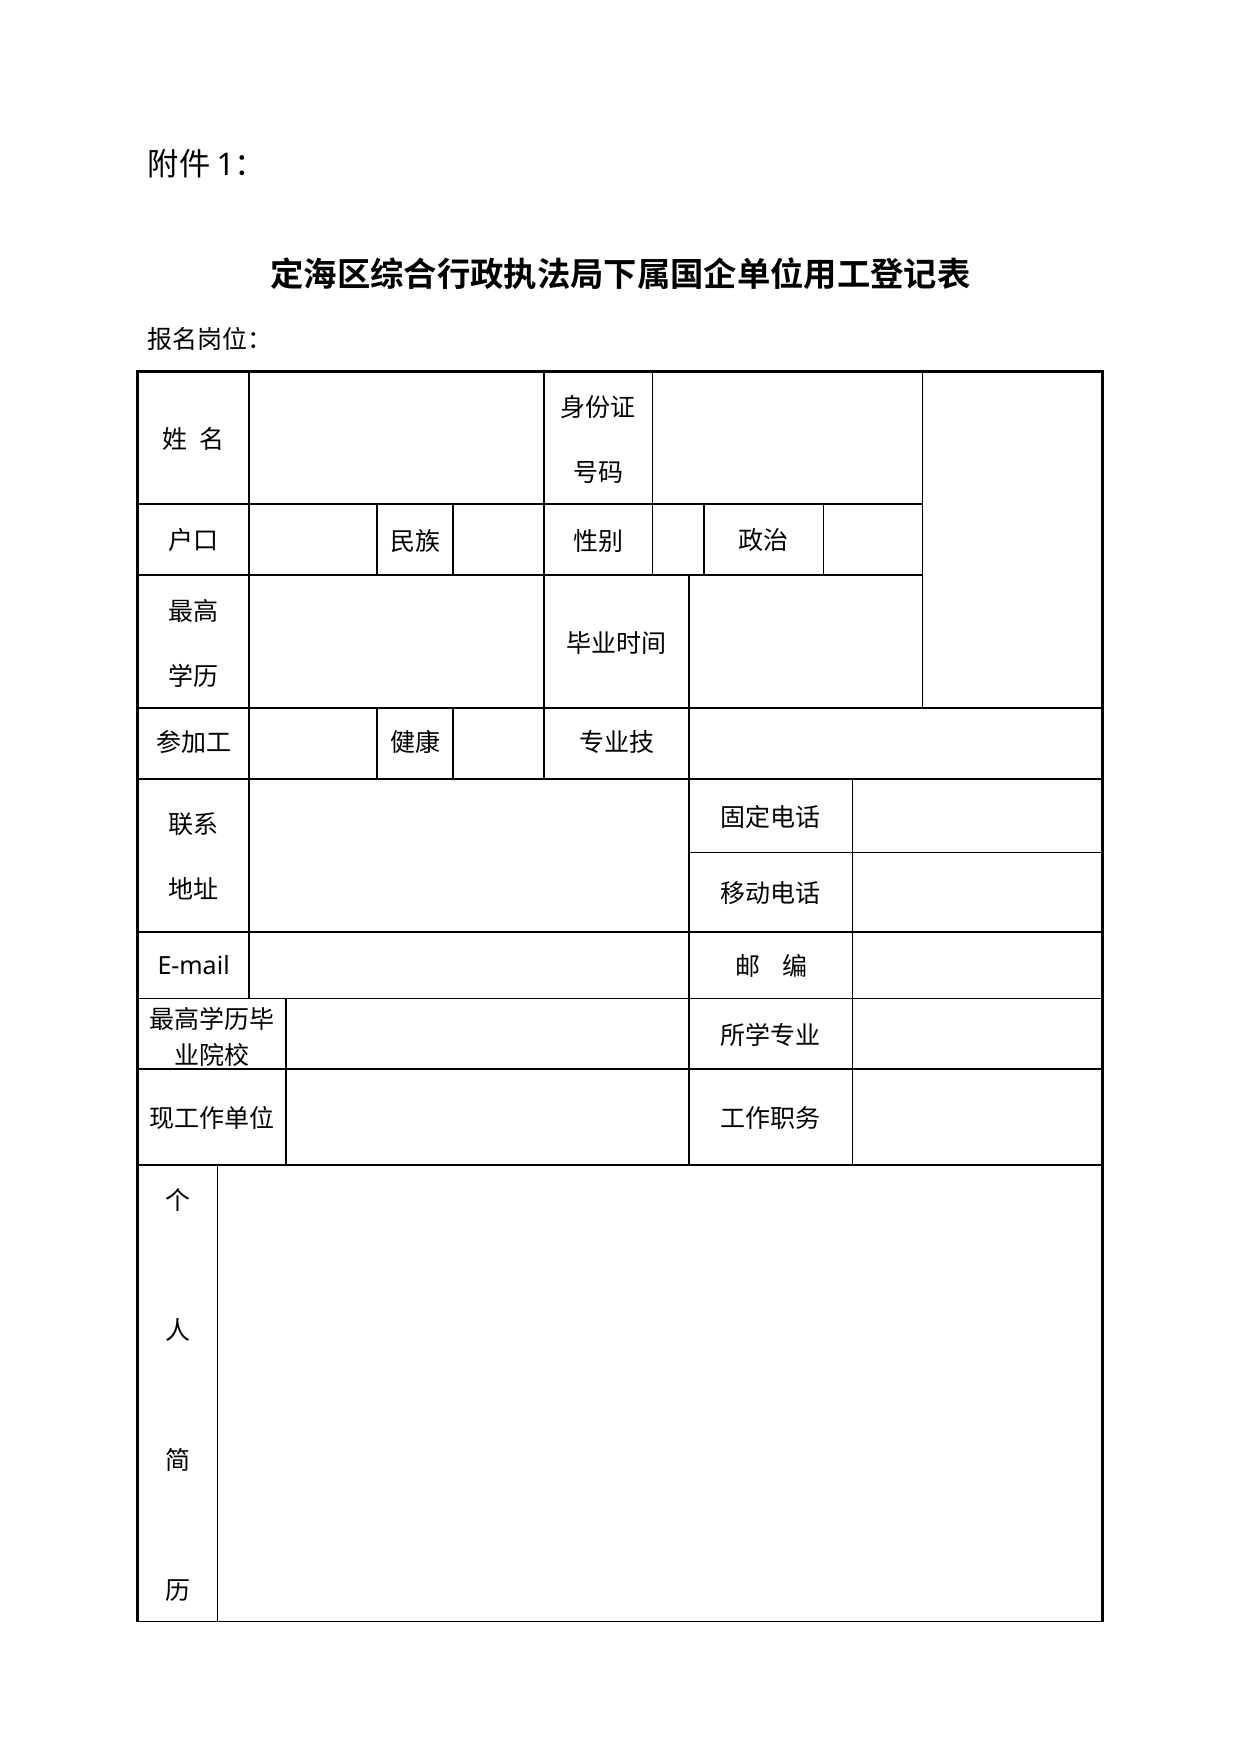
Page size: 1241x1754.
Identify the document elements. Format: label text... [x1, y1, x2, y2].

table_cell 邮 编 [690, 933, 852, 997]
text 附件1： [148, 129, 1092, 194]
table_cell 最高 学历 [139, 576, 248, 707]
table_cell [250, 709, 376, 778]
table_cell 移动电话 [690, 853, 852, 931]
table_cell [690, 576, 922, 707]
table_cell [250, 933, 688, 997]
table_header [923, 373, 1101, 707]
table_header 身份证号码 [545, 373, 652, 503]
table_cell [853, 853, 1101, 931]
table_cell [454, 505, 543, 574]
table_cell [250, 780, 688, 931]
table_cell [824, 505, 922, 574]
table_cell 现工作单位 [139, 1070, 285, 1164]
table_cell [250, 505, 376, 574]
table_cell [653, 505, 703, 574]
table_cell 固定电话 [690, 780, 852, 852]
table_cell 性别 [545, 505, 652, 574]
table_cell 政治 面貌 [705, 505, 823, 574]
table_header 姓 名 [139, 373, 248, 503]
table_header [653, 373, 922, 503]
table_cell 参加工作时间 [139, 709, 248, 778]
table_cell [853, 780, 1101, 852]
table_cell 联系 地址 [139, 780, 248, 931]
table_cell [287, 1070, 688, 1164]
table_cell 工作职务 [690, 1070, 852, 1164]
table_cell 最高学历毕业院校 [139, 999, 285, 1068]
table_cell [853, 999, 1101, 1068]
table_cell [853, 1070, 1101, 1164]
table_header [250, 373, 543, 503]
table_cell 健康状况 [378, 709, 452, 778]
text 报名岗位： [148, 305, 1092, 370]
table_cell [690, 709, 1101, 778]
table_cell 户口 所在地 [139, 505, 248, 574]
table_cell 毕业时间 [545, 576, 688, 707]
table_cell [853, 933, 1101, 997]
table_cell 民族 [378, 505, 452, 574]
table_cell 专业技 术资格 [545, 709, 688, 778]
table_cell [287, 999, 688, 1068]
table_cell [250, 576, 543, 707]
table_cell 个 人 简 历 [139, 1166, 217, 1621]
table_cell [218, 1166, 1101, 1621]
table_cell [454, 709, 543, 778]
table_cell E-mail [139, 933, 248, 997]
text 定海区综合行政执法局下属国企单位用工登记表 [148, 240, 1092, 305]
table_cell 所学专业 [690, 999, 852, 1068]
